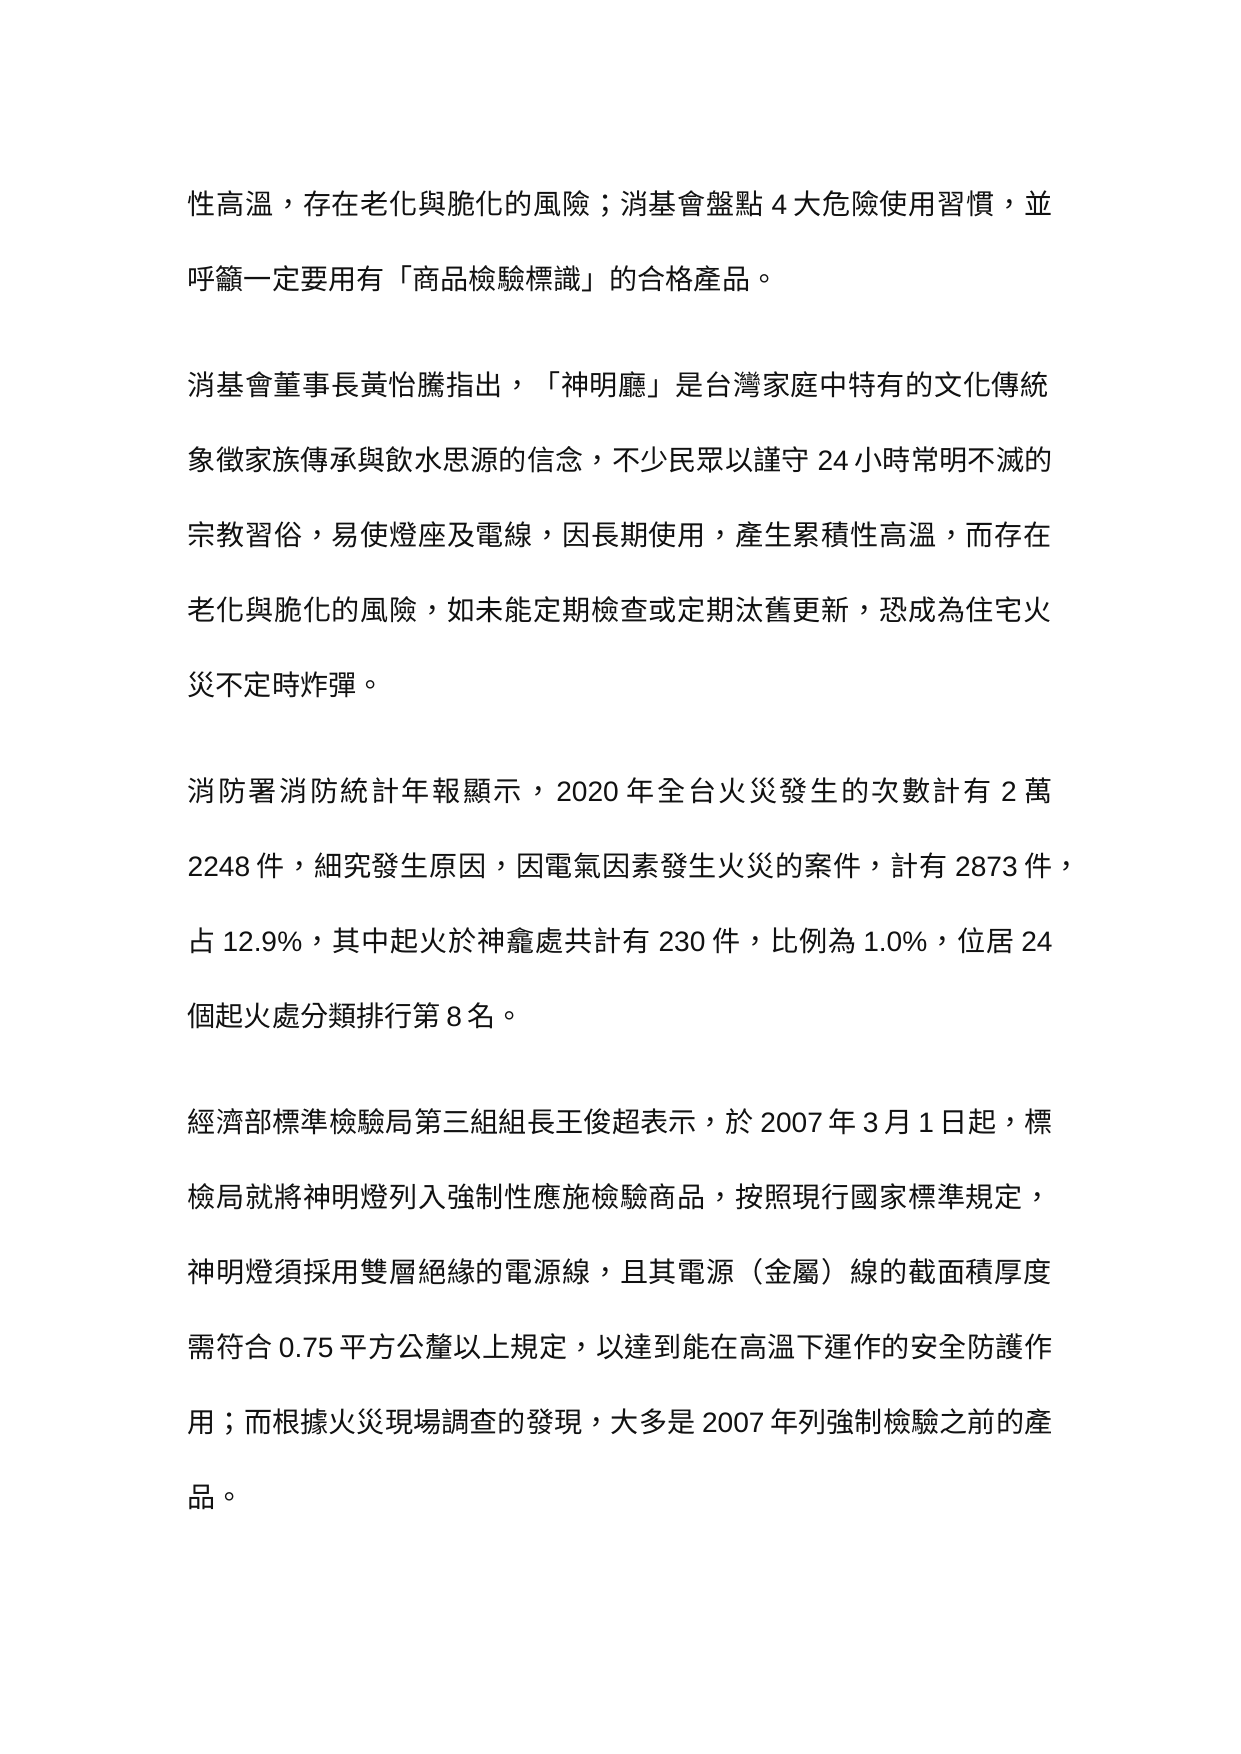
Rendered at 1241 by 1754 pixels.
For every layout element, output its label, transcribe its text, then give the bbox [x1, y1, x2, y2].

text 消基會董事長黃怡騰指出，「神明廳」是台灣家庭中特有的文化傳統，象徵家族傳承與飲水思源的信念，不少民眾以謹守24小時常明不滅的宗教習俗，易使燈座及電線，因長期使用，產生累積性高溫，而存在老化與脆化的風險，如未能定期檢查或定期汰舊更新，恐成為住宅火災不定時炸彈。 [187, 346, 1053, 721]
text 經濟部標準檢驗局第三組組長王俊超表示，於2007年3月1日起，標檢局就將神明燈列入強制性應施檢驗商品，按照現行國家標準規定，神明燈須採用雙層絕緣的電源線，且其電源（金屬）線的截面積厚度需符合0.75平方公釐以上規定，以達到能在高溫下運作的安全防護作用；而根據火災現場調查的發現，大多是2007年列強制檢驗之前的產品。 [187, 1083, 1053, 1533]
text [187, 164, 1053, 314]
text 消防署消防統計年報顯示，2020年全台火災發生的次數計有2萬2248件，細究發生原因，因電氣因素發生火災的案件，計有2873件，占12.9%，其中起火於神龕處共計有230件，比例為1.0%，位居24個起火處分類排行第8名。 [187, 752, 1053, 1052]
